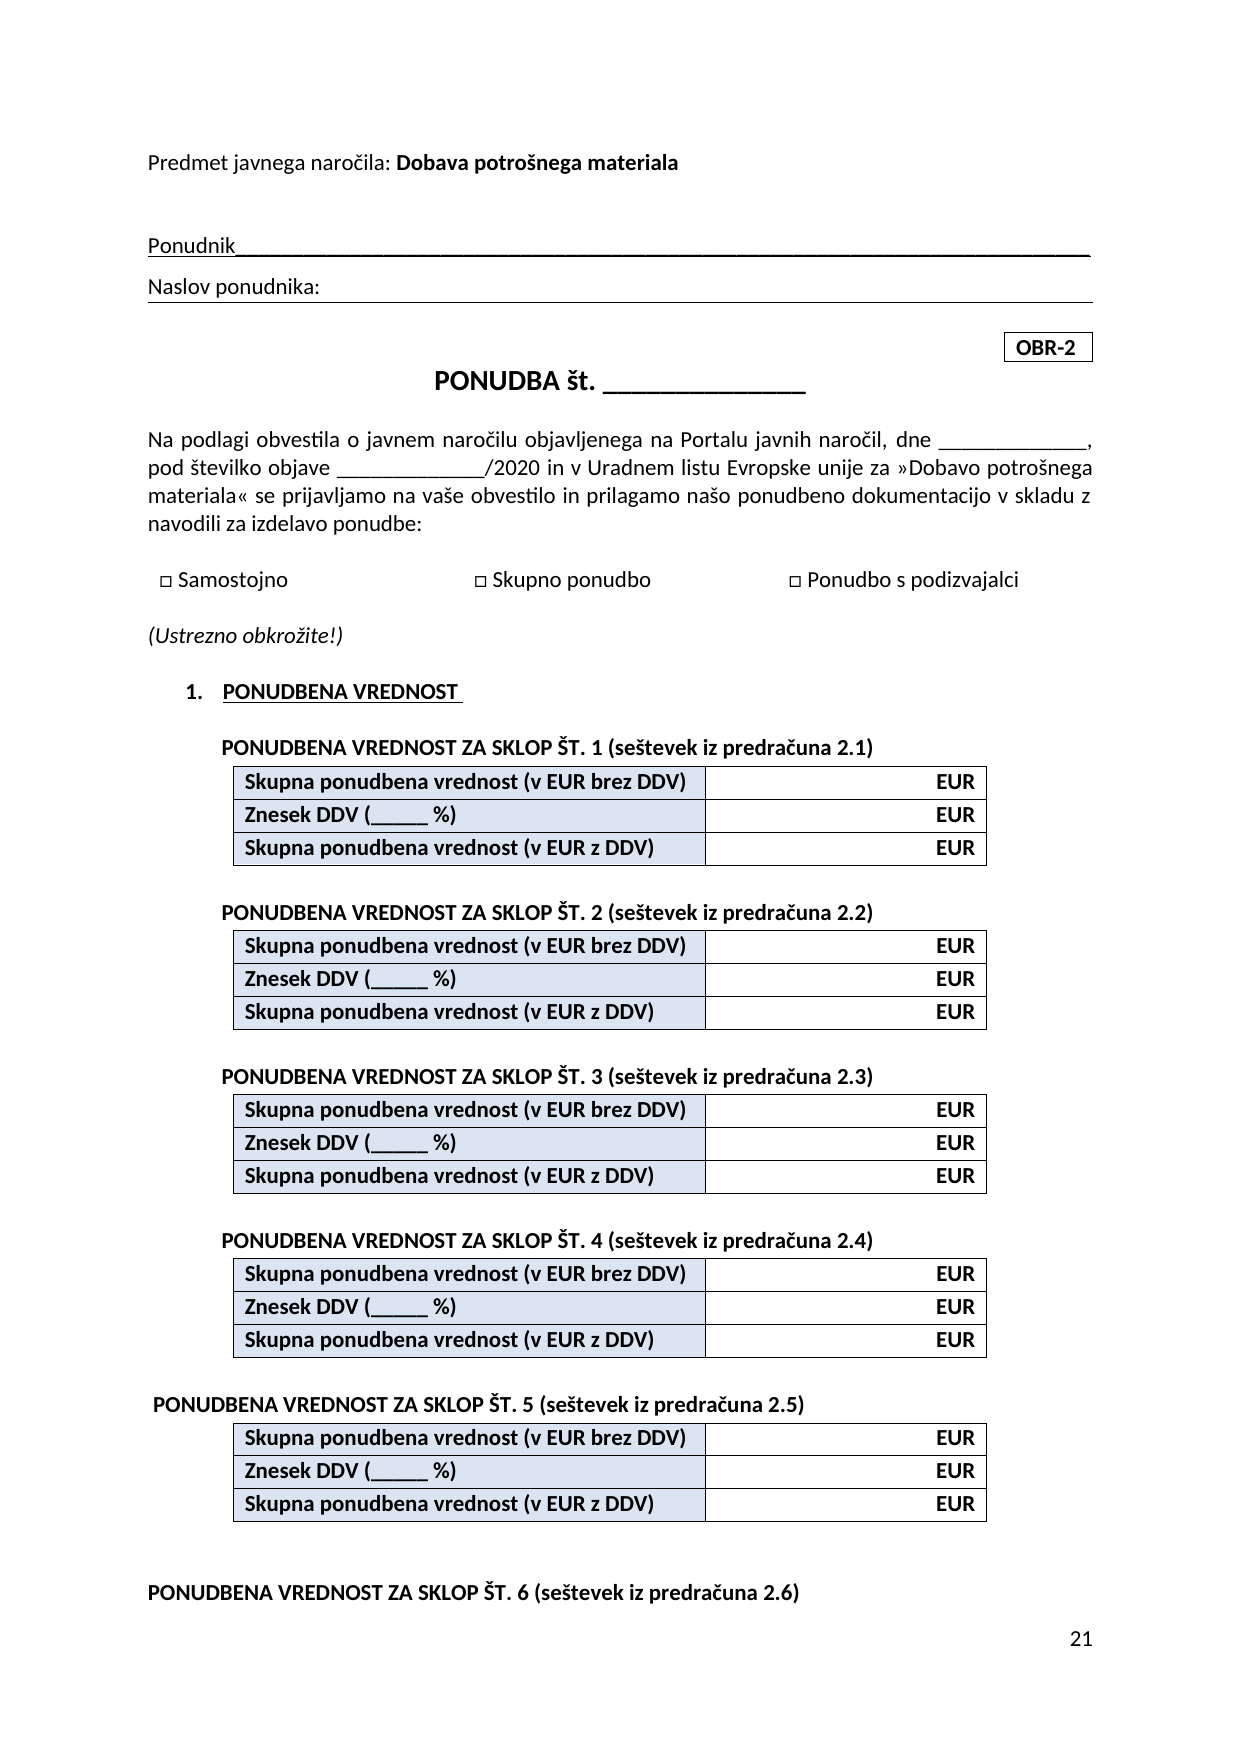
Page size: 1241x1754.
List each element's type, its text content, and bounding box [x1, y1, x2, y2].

table_cell EUR [706, 1325, 986, 1357]
table_header □ Ponudbo s podizvajalci [777, 565, 1092, 621]
table_cell Znesek DDV (_____ %) [234, 1128, 705, 1160]
table_header EUR [706, 1424, 986, 1455]
table_header EUR [706, 1259, 986, 1291]
text PONUDBENA VREDNOST ZA SKLOP ŠT. 4 (seštevek iz predračuna 2.4) [148, 1226, 1093, 1254]
table_cell EUR [706, 1128, 986, 1160]
list PONUDBENA VREDNOST [185, 677, 1093, 706]
table_header □ Samostojno [148, 565, 462, 621]
table_header Skupna ponudbena vrednost (v EUR brez DDV) [234, 1259, 705, 1291]
table_cell EUR [706, 800, 986, 832]
table_header Skupna ponudbena vrednost (v EUR brez DDV) [234, 1095, 705, 1127]
table_cell Znesek DDV (_____ %) [234, 964, 705, 996]
table_cell Skupna ponudbena vrednost (v EUR z DDV) [234, 833, 705, 864]
text PONUDBENA VREDNOST ZA SKLOP ŠT. 1 (seštevek iz predračuna 2.1) [148, 733, 1093, 762]
table_header Skupna ponudbena vrednost (v EUR brez DDV) [234, 931, 705, 963]
text PONUDBA št. ______________ [148, 362, 1093, 397]
table_cell EUR [706, 1456, 986, 1488]
table_header □ Skupno ponudbo [462, 565, 777, 621]
table_cell EUR [706, 1292, 986, 1324]
table_header EUR [706, 931, 986, 963]
text Ponudnik___________________________________________________________________________ [148, 232, 1093, 260]
table_cell Znesek DDV (_____ %) [234, 1456, 705, 1488]
text (Ustrezno obkrožite!) [148, 621, 1093, 649]
table_header OBR-2 [1005, 333, 1092, 361]
table_cell EUR [706, 997, 986, 1029]
table_cell Skupna ponudbena vrednost (v EUR z DDV) [234, 1489, 705, 1521]
table_cell EUR [706, 1161, 986, 1193]
table_cell Skupna ponudbena vrednost (v EUR z DDV) [234, 1325, 705, 1357]
table_header Skupna ponudbena vrednost (v EUR brez DDV) [234, 767, 705, 799]
table_cell EUR [706, 964, 986, 996]
table_cell Skupna ponudbena vrednost (v EUR z DDV) [234, 1161, 705, 1193]
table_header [234, 1424, 705, 1455]
table_cell EUR [706, 1489, 986, 1521]
text PONUDBENA VREDNOST ZA SKLOP ŠT. 5 (seštevek iz predračuna 2.5) [148, 1390, 1093, 1418]
text PONUDBENA VREDNOST ZA SKLOP ŠT. 3 (seštevek iz predračuna 2.3) [148, 1062, 1093, 1090]
table_header EUR [706, 1095, 986, 1127]
table_header EUR [706, 767, 986, 799]
text Na podlagi obvestila o javnem naročilu objavljenega na Portalu javnih naročil, dne _____________, pod številko objave _____________/2020 in v Uradnem listu Evropske unije za »Dobavo potrošnega materiala« se prijavljamo na vaše obvestilo in prilagamo našo ponudbeno dokumentacijo v skladu z navodili za izdelavo ponudbe: [148, 425, 1093, 537]
text PONUDBENA VREDNOST ZA SKLOP ŠT. 2 (seštevek iz predračuna 2.2) [148, 898, 1093, 926]
table_cell Znesek DDV (_____ %) [234, 1292, 705, 1324]
text Naslov ponudnika: [148, 272, 1093, 302]
text PONUDBENA VREDNOST ZA SKLOP ŠT. 6 (seštevek iz predračuna 2.6) [148, 1578, 1093, 1606]
table_cell Skupna ponudbena vrednost (v EUR z DDV) [234, 997, 705, 1029]
text Predmet javnega naročila: Dobava potrošnega materiala [148, 148, 1093, 176]
table_cell EUR [706, 833, 986, 864]
table_cell Znesek DDV (_____ %) [234, 800, 705, 832]
